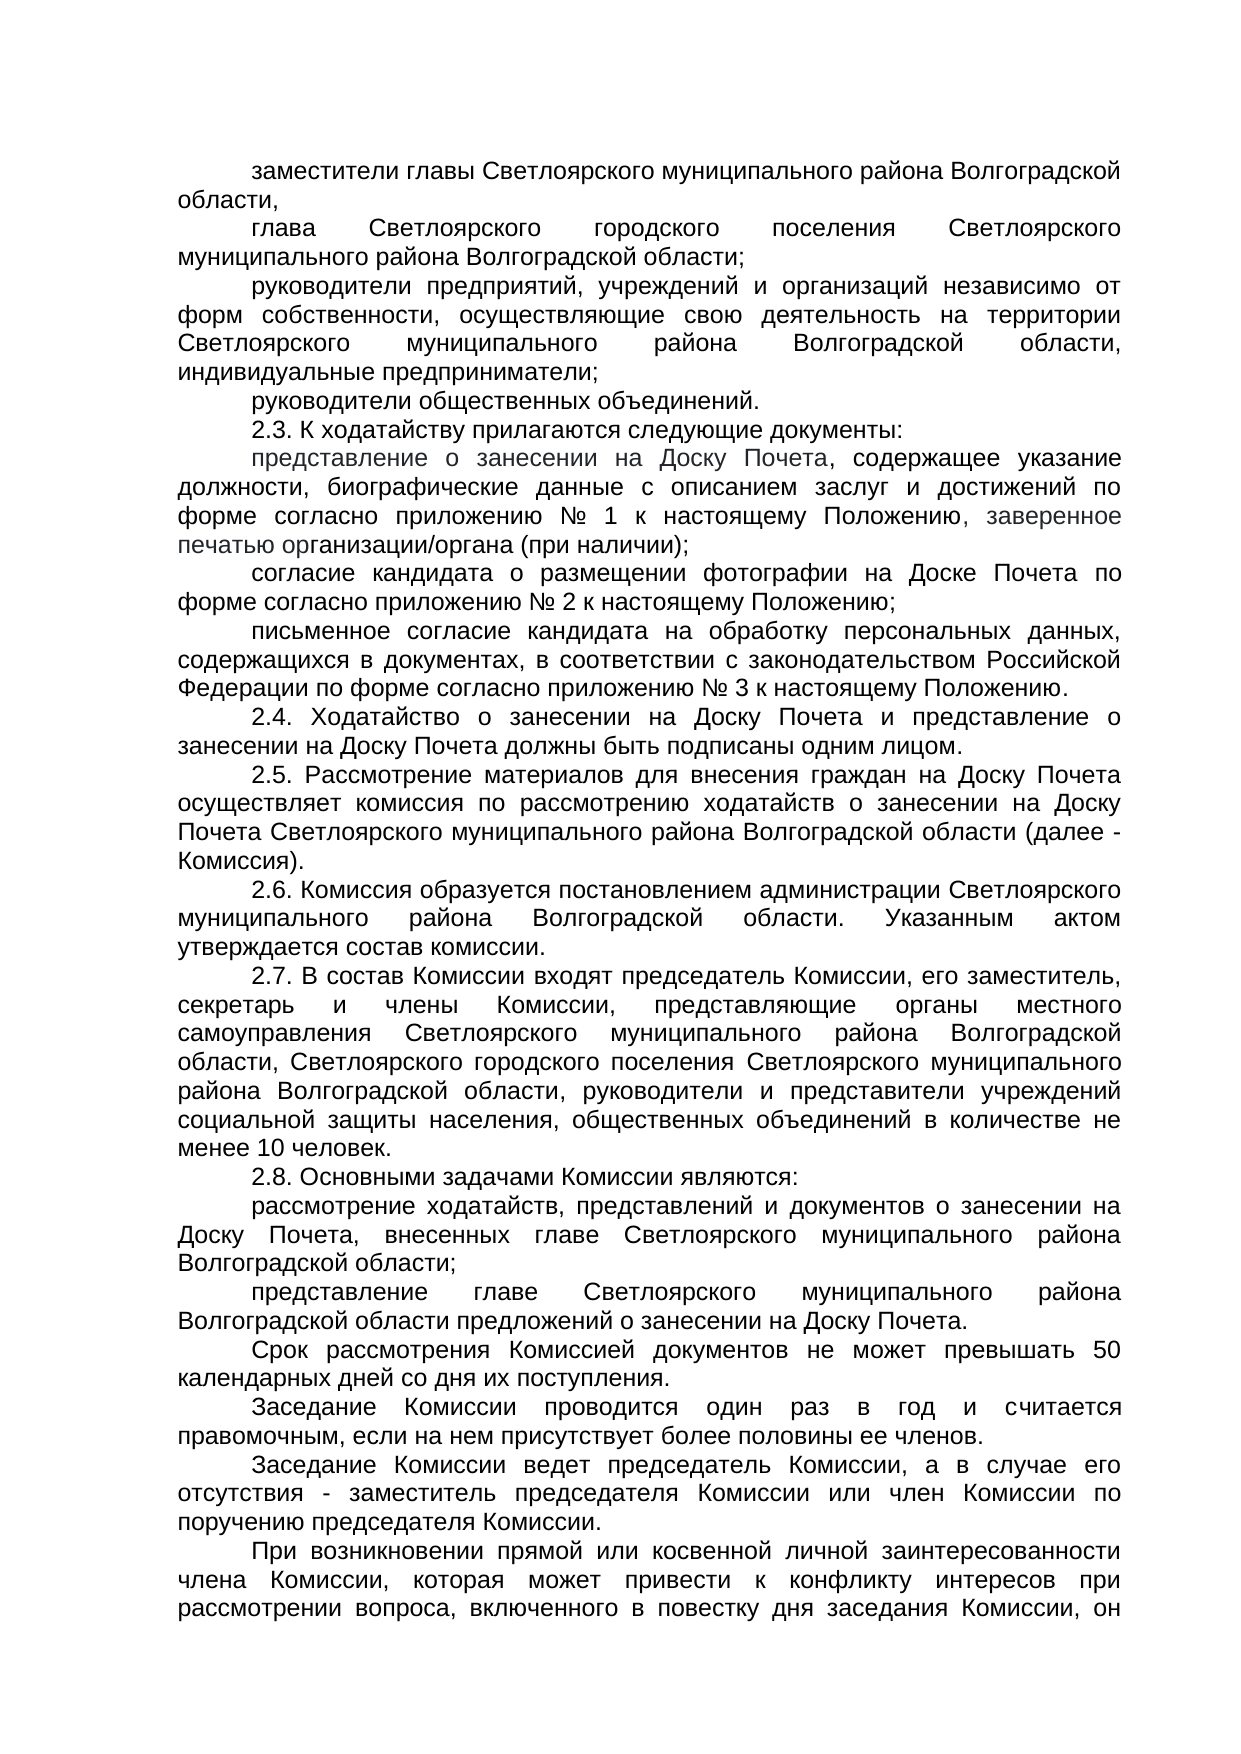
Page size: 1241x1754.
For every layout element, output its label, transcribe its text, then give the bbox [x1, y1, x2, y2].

text 2.3. К ходатайству прилагаются следующие документы: [177, 415, 1122, 443]
text заместители главы Светлоярского муниципального района Волгоградской области, [177, 156, 1122, 213]
list представление главе Светлоярского муниципального района Волгоградской области предложений о занесении на Доску Почета. [177, 1277, 1122, 1335]
text 2.8. Основными задачами Комиссии являются: [177, 1162, 1122, 1191]
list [177, 1536, 1122, 1622]
text руководители предприятий, учреждений и организаций независимо от форм собственности, осуществляющие свою деятельность на территории Светлоярского муниципального района Волгоградской области, индивидуальные предприниматели; [177, 271, 1122, 386]
text Заседание Комиссии проводится один раз в год и считается правомочным, если на нем присутствует более половины ее членов. [177, 1392, 1122, 1450]
text Срок рассмотрения Комиссией документов не может превышать 50 календарных дней со дня их поступления. [177, 1335, 1122, 1392]
text письменное согласие кандидата на обработку персональных данных, содержащихся в документах, в соответствии с законодательством Российской Федерации по форме согласно приложению № 3 к настоящему Положению. [177, 616, 1122, 702]
text 2.5. Рассмотрение материалов для внесения граждан на Доску Почета осуществляет комиссия по рассмотрению ходатайств о занесении на Доску Почета Светлоярского муниципального района Волгоградской области (далее - Комиссия). [177, 760, 1122, 875]
text Заседание Комиссии ведет председатель Комиссии, а в случае его отсутствия - заместитель председателя Комиссии или член Комиссии по поручению председателя Комиссии. [177, 1450, 1122, 1536]
text 2.7. В состав Комиссии входят председатель Комиссии, его заместитель, секретарь и члены Комиссии, представляющие органы местного самоуправления Светлоярского муниципального района Волгоградской области, Светлоярского городского поселения Светлоярского муниципального района Волгоградской области, руководители и представители учреждений социальной защиты населения, общественных объединений в количестве не менее 10 человек. [177, 961, 1122, 1162]
text глава Светлоярского городского поселения Светлоярского муниципального района Волгоградской области; [177, 213, 1122, 271]
text 2.6. Комиссия образуется постановлением администрации Светлоярского муниципального района Волгоградской области. Указанным актом утверждается состав комиссии. [177, 875, 1122, 961]
text согласие кандидата о размещении фотографии на Доске Почета по форме согласно приложению № 2 к настоящему Положению; [177, 558, 1122, 616]
text представление о занесении на Доску Почета, содержащее указание должности, биографические данные с описанием заслуг и достижений по форме согласно приложению № 1 к настоящему Положению, заверенное печатью организации/органа (при наличии); [177, 443, 1122, 558]
text 2.4. Ходатайство о занесении на Доску Почета и представление о занесении на Доску Почета должны быть подписаны одним лицом. [177, 702, 1122, 760]
text руководители общественных объединений. [177, 386, 1122, 415]
text рассмотрение ходатайств, представлений и документов о занесении на Доску Почета, внесенных главе Светлоярского муниципального района Волгоградской области; [177, 1191, 1122, 1277]
